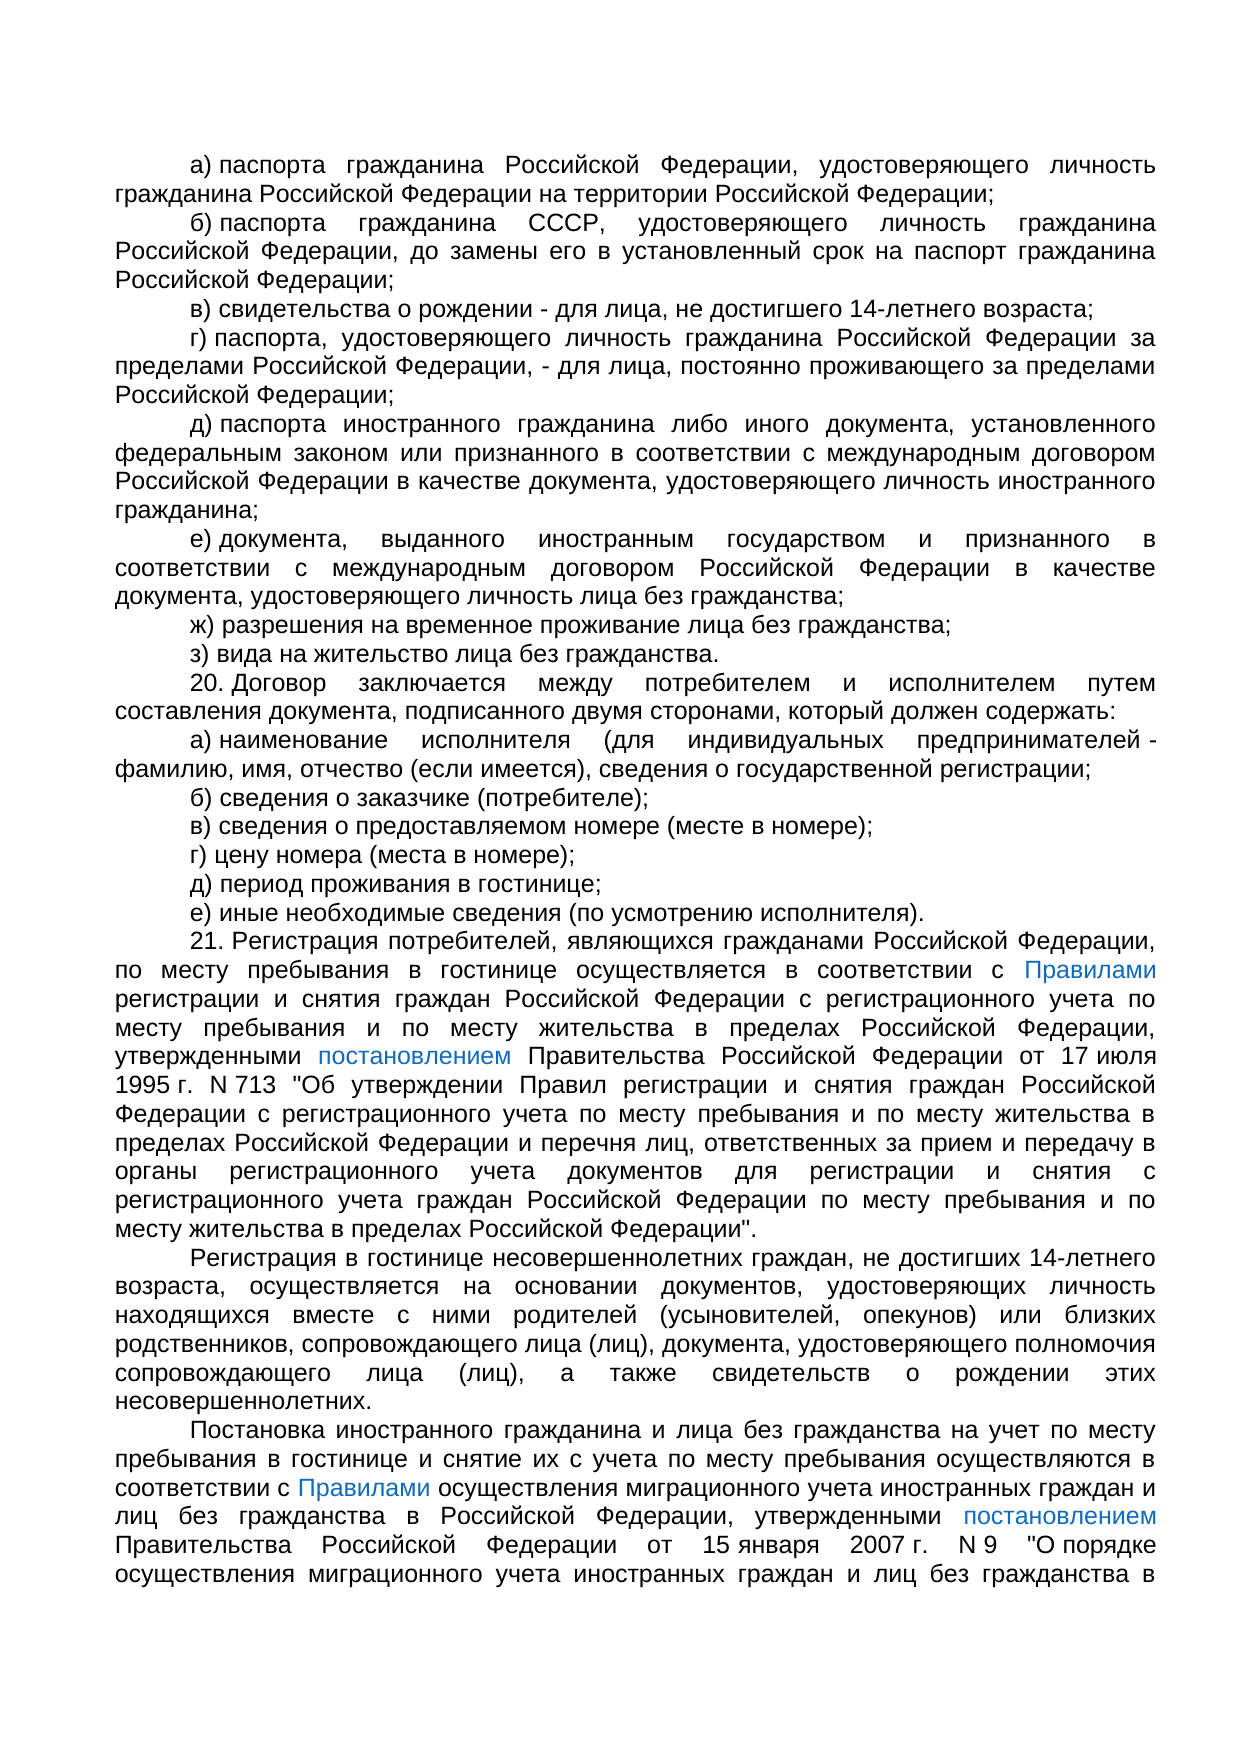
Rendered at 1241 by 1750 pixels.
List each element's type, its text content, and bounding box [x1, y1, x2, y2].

text а) наименование исполнителя (для индивидуальных предпринимателей - фамилию, имя, отчество (если имеется), сведения о государственной регистрации; [114, 725, 1157, 782]
text в) свидетельства о рождении - для лица, не достигшего 14-летнего возраста; [114, 294, 1157, 322]
text е) иные необходимые сведения (по усмотрению исполнителя). [114, 897, 1157, 926]
text в) сведения о предоставляемом номере (месте в номере); [114, 811, 1157, 840]
text Регистрация в гостинице несовершеннолетних граждан, не достигших 14-летнего возраста, осуществляется на основании документов, удостоверяющих личность находящихся вместе с ними родителей (усыновителей, опекунов) или близких родственников, сопровождающего лица (лиц), документа, удостоверяющего полномочия сопровождающего лица (лиц), а также свидетельств о рождении этих несовершеннолетних. [114, 1242, 1157, 1415]
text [114, 1415, 1157, 1587]
text б) паспорта гражданина СССР, удостоверяющего личность гражданина Российской Федерации, до замены его в установленный срок на паспорт гражданина Российской Федерации; [114, 207, 1157, 294]
text г) цену номера (места в номере); [114, 840, 1157, 869]
text д) период проживания в гостинице; [114, 869, 1157, 897]
text 21. Регистрация потребителей, являющихся гражданами Российской Федерации, по месту пребывания в гостинице осуществляется в соответствии с Правилами регистрации и снятия граждан Российской Федерации с регистрационного учета по месту пребывания и по месту жительства в пределах Российской Федерации, утвержденными постановлением Правительства Российской Федерации от 17 июля 1995 г. N 713 "Об утверждении Правил регистрации и снятия граждан Российской Федерации с регистрационного учета по месту пребывания и по месту жительства в пределах Российской Федерации и перечня лиц, ответственных за прием и передачу в органы регистрационного учета документов для регистрации и снятия с регистрационного учета граждан Российской Федерации по месту пребывания и по месту жительства в пределах Российской Федерации". [114, 926, 1157, 1242]
text г) паспорта, удостоверяющего личность гражданина Российской Федерации за пределами Российской Федерации, - для лица, постоянно проживающего за пределами Российской Федерации; [114, 322, 1157, 409]
text 20. Договор заключается между потребителем и исполнителем путем составления документа, подписанного двумя сторонами, который должен содержать: [114, 667, 1157, 725]
text е) документа, выданного иностранным государством и признанного в соответствии с международным договором Российской Федерации в качестве документа, удостоверяющего личность лица без гражданства; [114, 524, 1157, 610]
text з) вида на жительство лица без гражданства. [114, 639, 1157, 667]
text б) сведения о заказчике (потребителе); [114, 782, 1157, 811]
text а) паспорта гражданина Российской Федерации, удостоверяющего личность гражданина Российской Федерации на территории Российской Федерации; [114, 150, 1157, 207]
text д) паспорта иностранного гражданина либо иного документа, установленного федеральным законом или признанного в соответствии с международным договором Российской Федерации в качестве документа, удостоверяющего личность иностранного гражданина; [114, 409, 1157, 524]
text ж) разрешения на временное проживание лица без гражданства; [114, 610, 1157, 639]
